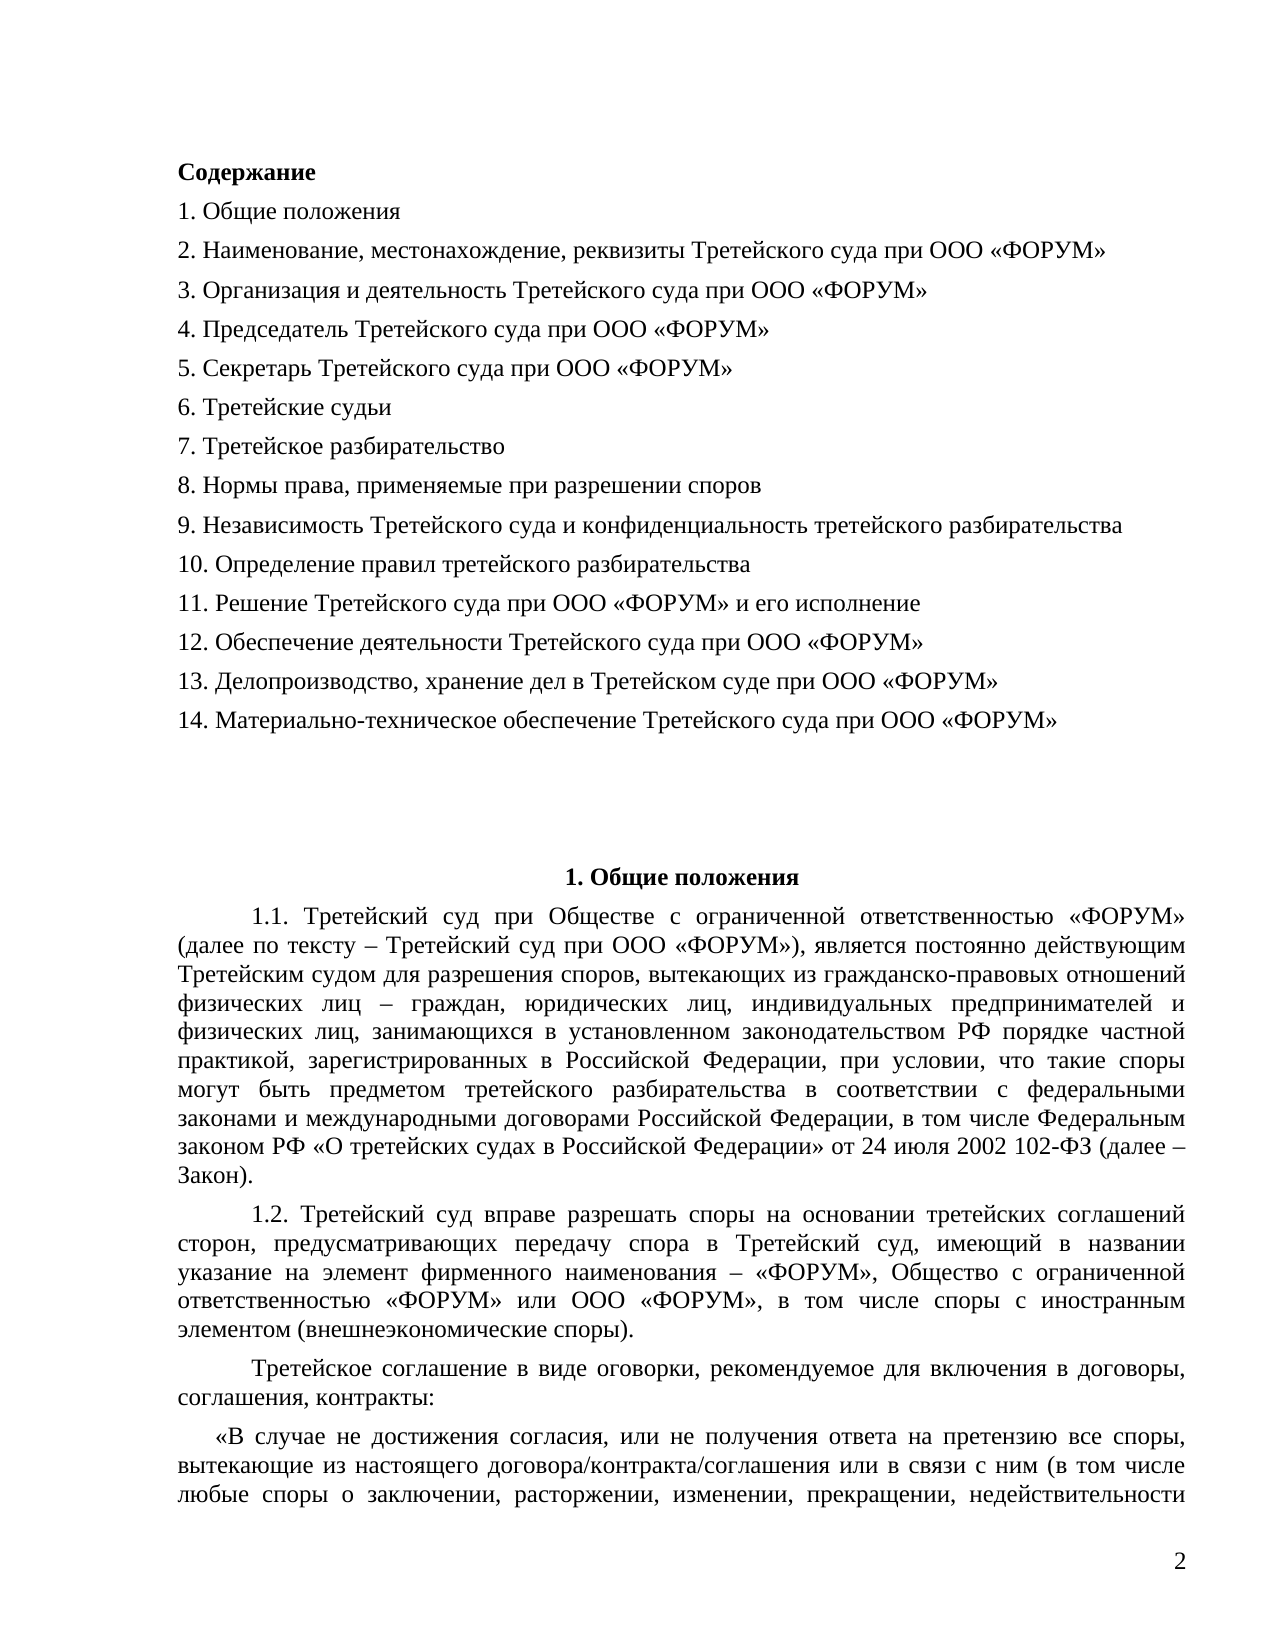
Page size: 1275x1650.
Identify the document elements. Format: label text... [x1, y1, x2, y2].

text Третейское соглашение в виде оговорки, рекомендуемое для включения в договоры, соглашения, контракты: [177, 1353, 1186, 1411]
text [177, 1421, 1186, 1508]
text 4. Председатель Третейского суда при ООО «ФОРУМ» [177, 314, 1186, 343]
text 8. Нормы права, применяемые при разрешении споров [177, 471, 1186, 499]
text 14. Материально-техническое обеспечение Третейского суда при ООО «ФОРУМ» [177, 706, 1186, 734]
text 12. Обеспечение деятельности Третейского суда при ООО «ФОРУМ» [177, 627, 1186, 656]
text 1.1. Третейский суд при Обществе с ограниченной ответственностью «ФОРУМ» (далее по тексту – Третейский суд при ООО «ФОРУМ»), является постоянно действующим Третейским судом для разрешения споров, вытекающих из гражданско-правовых отношений физических лиц – граждан, юридических лиц, индивидуальных предпринимателей и физических лиц, занимающихся в установленном законодательством РФ порядке частной практикой, зарегистрированных в Российской Федерации, при условии, что такие споры могут быть предметом третейского разбирательства в соответствии с федеральными законами и международными договорами Российской Федерации, в том числе Федеральным законом РФ «О третейских судах в Российской Федерации» от 24 июля 2002 102-ФЗ (далее – Закон). [177, 901, 1186, 1189]
text 10. Определение правил третейского разбирательства [177, 549, 1186, 578]
text 1. Общие положения [177, 862, 1186, 891]
text 1.2. Третейский суд вправе разрешать споры на основании третейских соглашений сторон, предусматривающих передачу спора в Третейский суд, имеющий в названии указание на элемент фирменного наименования – «ФОРУМ», Общество с ограниченной ответственностью «ФОРУМ» или ООО «ФОРУМ», в том числе споры с иностранным элементом (внешнеэкономические споры). [177, 1199, 1186, 1343]
text Содержание [177, 157, 1186, 186]
text 5. Секретарь Третейского суда при ООО «ФОРУМ» [177, 353, 1186, 382]
text 6. Третейские судьи [177, 392, 1186, 421]
text 13. Делопроизводство, хранение дел в Третейском суде при ООО «ФОРУМ» [177, 666, 1186, 695]
text 2. Наименование, местонахождение, реквизиты Третейского суда при ООО «ФОРУМ» [177, 236, 1186, 264]
text 1. Общие положения [177, 196, 1186, 225]
text 7. Третейское разбирательство [177, 431, 1186, 460]
text 3. Организация и деятельность Третейского суда при ООО «ФОРУМ» [177, 275, 1186, 303]
text 9. Независимость Третейского суда и конфиденциальность третейского разбирательства [177, 510, 1186, 538]
text 11. Решение Третейского суда при ООО «ФОРУМ» и его исполнение [177, 588, 1186, 617]
